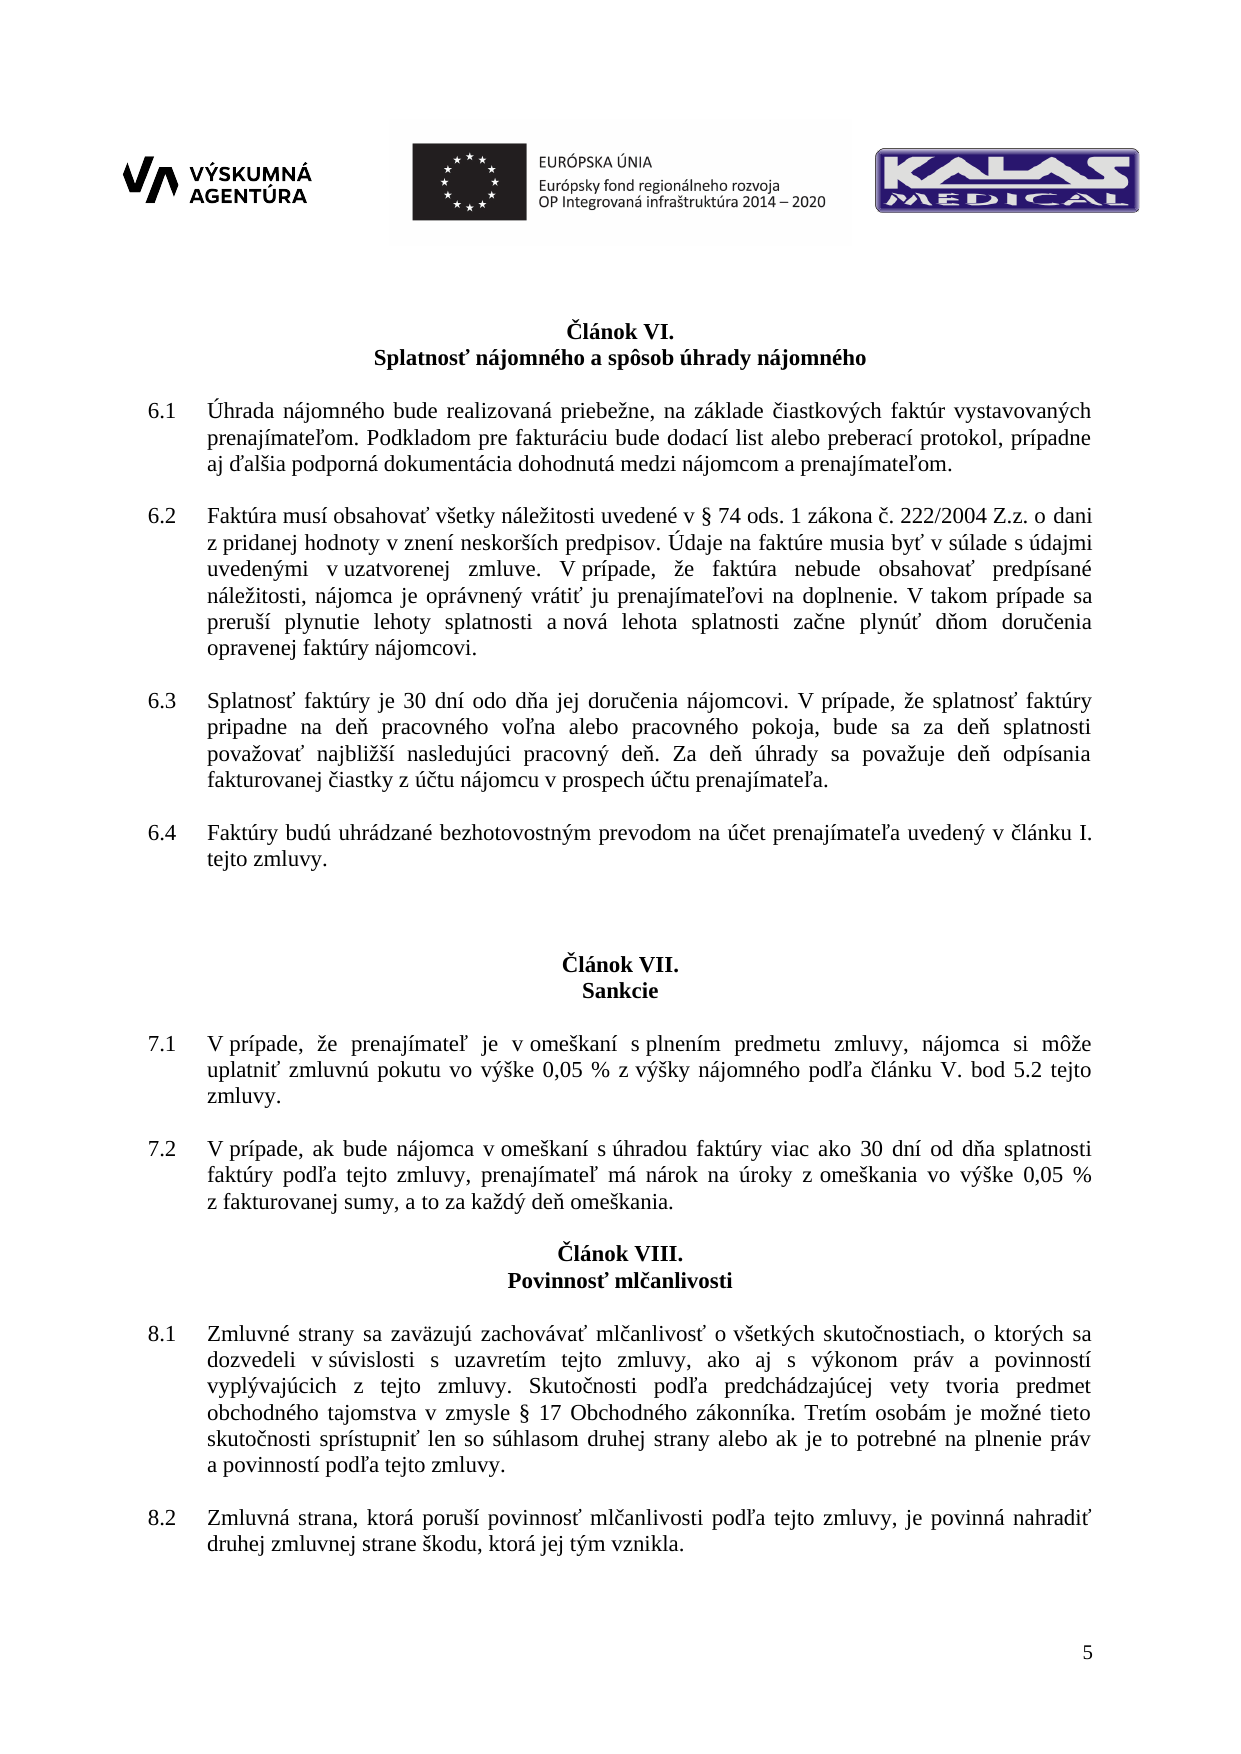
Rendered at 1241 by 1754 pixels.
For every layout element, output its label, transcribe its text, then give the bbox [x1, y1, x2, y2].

picture [875, 148, 1140, 213]
picture [388, 119, 852, 246]
text Sankcie [148, 977, 1092, 1003]
text 6.1 Úhrada nájomného bude realizovaná priebežne, na základe čiastkových faktúr vystavovaných prenajímateľom. Podkladom pre fakturáciu bude dodací list alebo preberací protokol, prípadne aj ďalšia podporná dokumentácia dohodnutá medzi nájomcom a prenajímateľom. [148, 397, 1092, 476]
picture [66, 100, 370, 260]
text 6.4 Faktúry budú uhrádzané bezhotovostným prevodom na účet prenajímateľa uvedený v článku I. tejto zmluvy. [148, 819, 1092, 872]
text 8.2 Zmluvná strana, ktorá poruší povinnosť mlčanlivosti podľa tejto zmluvy, je povinná nahradiť druhej zmluvnej strane škodu, ktorá jej tým vznikla. [148, 1504, 1092, 1557]
text Povinnosť mlčanlivosti [148, 1267, 1092, 1293]
text Článok VII. [148, 951, 1092, 977]
text Článok VI. [148, 318, 1092, 344]
text Splatnosť nájomného a spôsob úhrady nájomného [148, 344, 1092, 371]
text 8.1 Zmluvné strany sa zaväzujú zachovávať mlčanlivosť o všetkých skutočnostiach, o ktorých sa dozvedeli v súvislosti s uzavretím tejto zmluvy, ako aj s výkonom práv a povinností vyplývajúcich z tejto zmluvy. Skutočnosti podľa predchádzajúcej vety tvoria predmet obchodného tajomstva v zmysle § 17 Obchodného zákonníka. Tretím osobám je možné tieto skutočnosti sprístupniť len so súhlasom druhej strany alebo ak je to potrebné na plnenie práv a povinností podľa tejto zmluvy. [148, 1319, 1092, 1478]
text 7.2 V prípade, ak bude nájomca v omeškaní s úhradou faktúry viac ako 30 dní od dňa splatnosti faktúry podľa tejto zmluvy, prenajímateľ má nárok na úroky z omeškania vo výške 0,05 % z fakturovanej sumy, a to za každý deň omeškania. [148, 1135, 1092, 1214]
text Článok VIII. [148, 1241, 1092, 1267]
text 7.1 V prípade, že prenajímateľ je v omeškaní s plnením predmetu zmluvy, nájomca si môže uplatniť zmluvnú pokutu vo výške 0,05 % z výšky nájomného podľa článku V. bod 5.2 tejto zmluvy. [148, 1030, 1092, 1109]
text 6.3 Splatnosť faktúry je 30 dní odo dňa jej doručenia nájomcovi. V prípade, že splatnosť faktúry pripadne na deň pracovného voľna alebo pracovného pokoja, bude sa za deň splatnosti považovať najbližší nasledujúci pracovný deň. Za deň úhrady sa považuje deň odpísania fakturovanej čiastky z účtu nájomcu v prospech účtu prenajímateľa. [148, 687, 1092, 792]
text 6.2 Faktúra musí obsahovať všetky náležitosti uvedené v § 74 ods. 1 zákona č. 222/2004 Z.z. o dani z pridanej hodnoty v znení neskorších predpisov. Údaje na faktúre musia byť v súlade s údajmi uvedenými v uzatvorenej zmluve. V prípade, že faktúra nebude obsahovať predpísané náležitosti, nájomca je oprávnený vrátiť ju prenajímateľovi na doplnenie. V takom prípade sa preruší plynutie lehoty splatnosti a nová lehota splatnosti začne plynúť dňom doručenia opravenej faktúry nájomcovi. [148, 503, 1092, 661]
